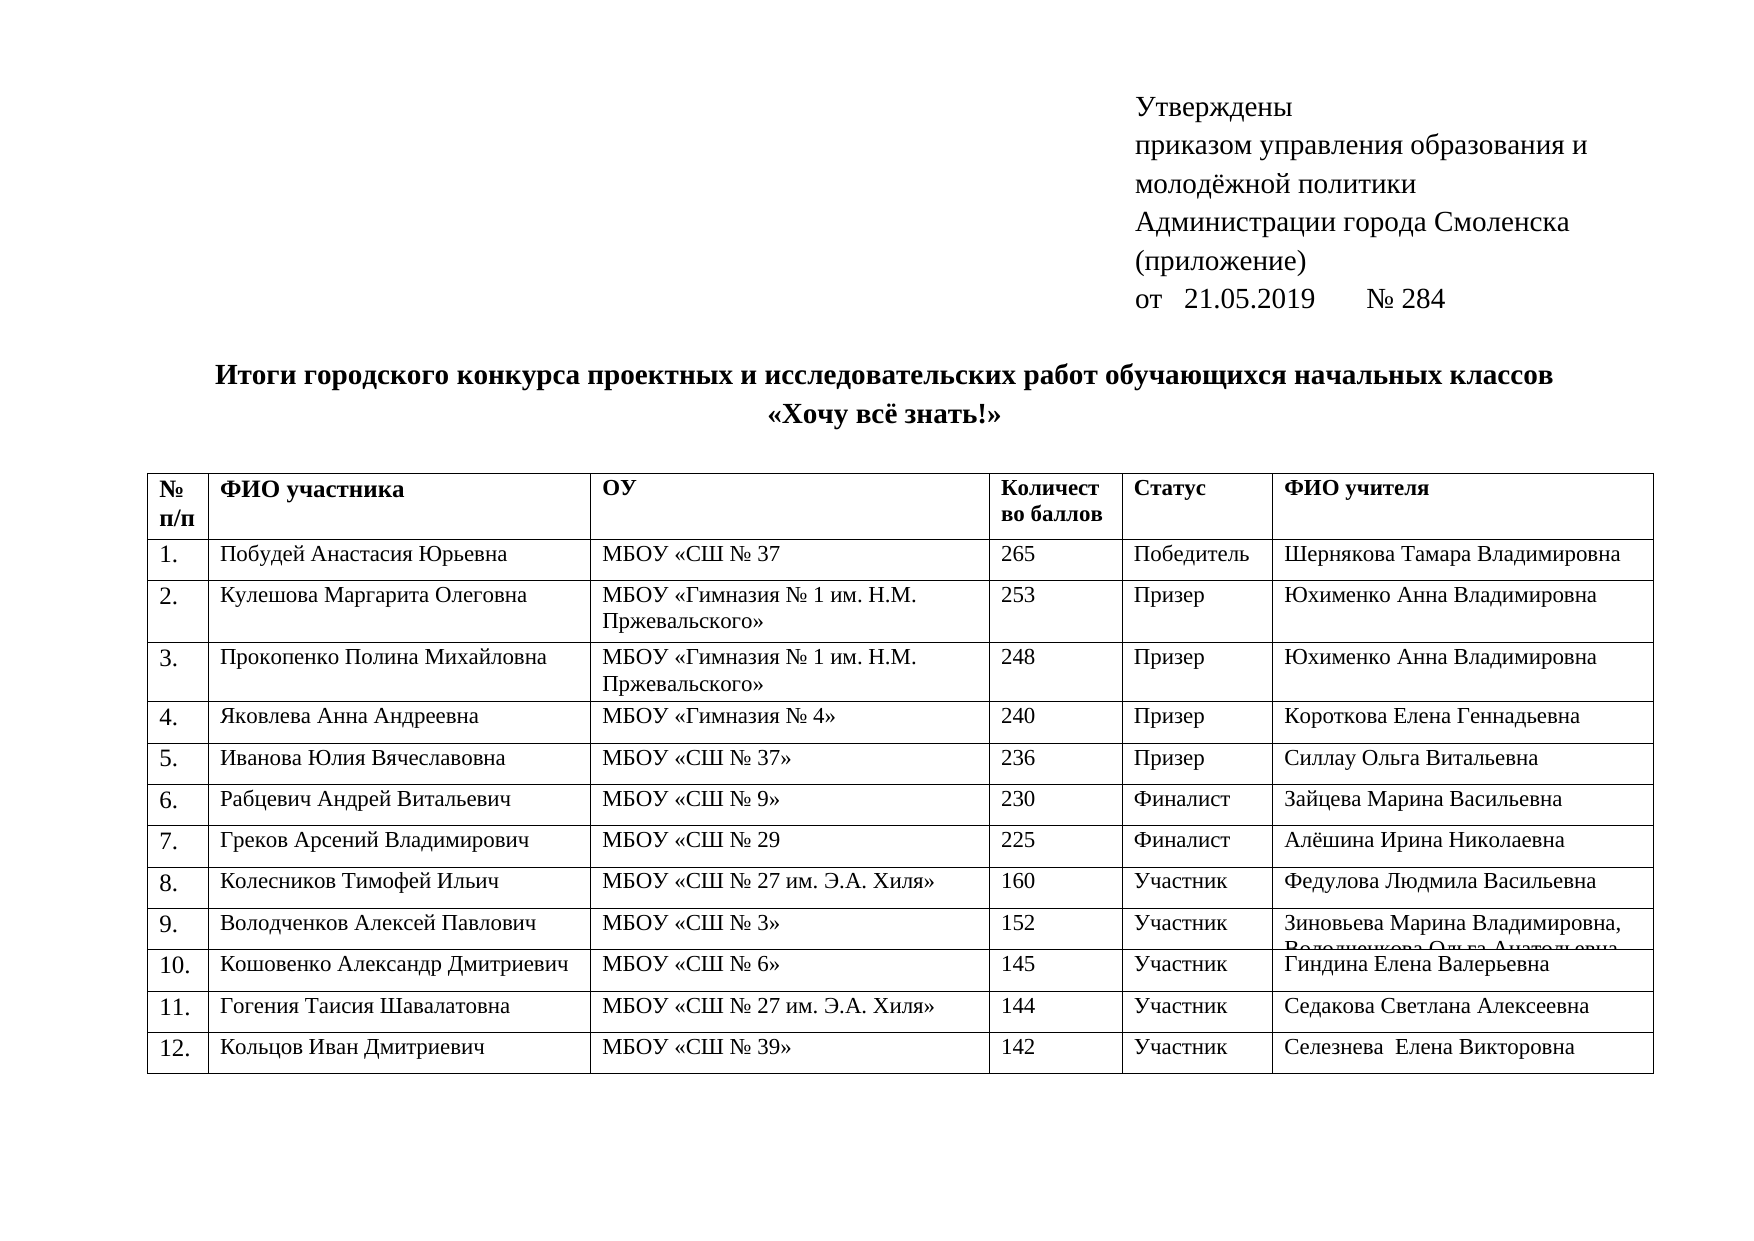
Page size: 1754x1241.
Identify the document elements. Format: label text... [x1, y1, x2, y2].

table_cell Призер [1123, 581, 1272, 642]
table_header ФИО участника [209, 474, 590, 538]
text «Хочу всё знать!» [59, 396, 1636, 429]
table_cell [148, 581, 208, 642]
table_cell [148, 785, 208, 825]
table_cell Финалист [1123, 826, 1272, 867]
table_cell Зиновьева Марина Владимировна, Володченкова Ольга Анатольевна [1273, 909, 1653, 949]
table_cell Прокопенко Полина Михайловна [209, 643, 590, 701]
table_cell Кулешова Маргарита Олеговна [209, 581, 590, 642]
table_header Количество баллов [990, 474, 1122, 538]
table_cell МБОУ «СШ № 27 им. Э.А. Хиля» [591, 868, 989, 908]
table_cell МБОУ «Гимназия № 4» [591, 702, 989, 742]
table_cell МБОУ «СШ № 27 им. Э.А. Хиля» [591, 992, 989, 1032]
table_cell [148, 992, 208, 1032]
table_cell Рабцевич Андрей Витальевич [209, 785, 590, 825]
table_cell [148, 540, 208, 580]
table_cell 160 [990, 868, 1122, 908]
table_cell [148, 702, 208, 742]
table_cell МБОУ «СШ № 37 [591, 540, 989, 580]
table_cell [148, 950, 208, 991]
table_cell 248 [990, 643, 1122, 701]
table_cell [148, 744, 208, 784]
table_cell МБОУ «СШ № 9» [591, 785, 989, 825]
table_cell Финалист [1123, 785, 1272, 825]
table_cell Кольцов Иван Дмитриевич [209, 1033, 590, 1073]
table_cell 225 [990, 826, 1122, 867]
table_cell [148, 1033, 208, 1073]
table_cell Селезнева Елена Викторовна [1273, 1033, 1653, 1073]
table_cell [148, 868, 208, 908]
table_cell 145 [990, 950, 1122, 991]
table_cell МБОУ «Гимназия № 1 им. Н.М. Пржевальского» [591, 581, 989, 642]
table_header ОУ [591, 474, 989, 538]
table_cell [148, 909, 208, 949]
table_cell Победитель [1123, 540, 1272, 580]
table_cell 253 [990, 581, 1122, 642]
table_cell Призер [1123, 643, 1272, 701]
table_cell Побудей Анастасия Юрьевна [209, 540, 590, 580]
table_cell Призер [1123, 702, 1272, 742]
table_cell Юхименко Анна Владимировна [1273, 581, 1653, 642]
table_cell Яковлева Анна Андреевна [209, 702, 590, 742]
table_cell Юхименко Анна Владимировна [1273, 643, 1653, 701]
table_header ФИО учителя [1273, 474, 1653, 538]
table_cell Призер [1123, 744, 1272, 784]
table_cell МБОУ «СШ № 6» [591, 950, 989, 991]
table_cell Короткова Елена Геннадьевна [1273, 702, 1653, 742]
table_cell МБОУ «СШ № 29 [591, 826, 989, 867]
table_cell 265 [990, 540, 1122, 580]
table_cell Участник [1123, 868, 1272, 908]
table_cell Зайцева Марина Васильевна [1273, 785, 1653, 825]
table_cell Алёшина Ирина Николаевна [1273, 826, 1653, 867]
table_cell 240 [990, 702, 1122, 742]
table_cell [148, 826, 208, 867]
table_cell 144 [990, 992, 1122, 1032]
table_cell Участник [1123, 909, 1272, 949]
table_cell Участник [1123, 950, 1272, 991]
text Итоги городского конкурса проектных и исследовательских работ обучающихся начальных классов [59, 357, 1636, 391]
table_cell Греков Арсений Владимирович [209, 826, 590, 867]
table_cell МБОУ «Гимназия № 1 им. Н.М. Пржевальского» [591, 643, 989, 701]
table_cell МБОУ «СШ № 37» [591, 744, 989, 784]
table_cell Федулова Людмила Васильевна [1273, 868, 1653, 908]
table_cell Шернякова Тамара Владимировна [1273, 540, 1653, 580]
table_header Статус [1123, 474, 1272, 538]
table_cell 152 [990, 909, 1122, 949]
table_cell Седакова Светлана Алексеевна [1273, 992, 1653, 1032]
table_cell МБОУ «СШ № 3» [591, 909, 989, 949]
table_cell Иванова Юлия Вячеславовна [209, 744, 590, 784]
table_header № п/п [148, 474, 208, 538]
table_cell Участник [1123, 992, 1272, 1032]
table_cell 230 [990, 785, 1122, 825]
table_cell [148, 643, 208, 701]
table_cell Колесников Тимофей Ильич [209, 868, 590, 908]
table_cell Участник [1123, 1033, 1272, 1073]
table_cell Кошовенко Александр Дмитриевич [209, 950, 590, 991]
table_cell 236 [990, 744, 1122, 784]
table_cell Силлау Ольга Витальевна [1273, 744, 1653, 784]
table_header Утверждены приказом управления образования и молодёжной политики Администрации города Смоленска (приложение) от 21.05.2019 № 284 [1124, 89, 1636, 319]
table_cell Гиндина Елена Валерьевна [1273, 950, 1653, 991]
table_cell Володченков Алексей Павлович [209, 909, 590, 949]
table_cell МБОУ «СШ № 39» [591, 1033, 989, 1073]
table_cell 142 [990, 1033, 1122, 1073]
table_cell Гогения Таисия Шавалатовна [209, 992, 590, 1032]
